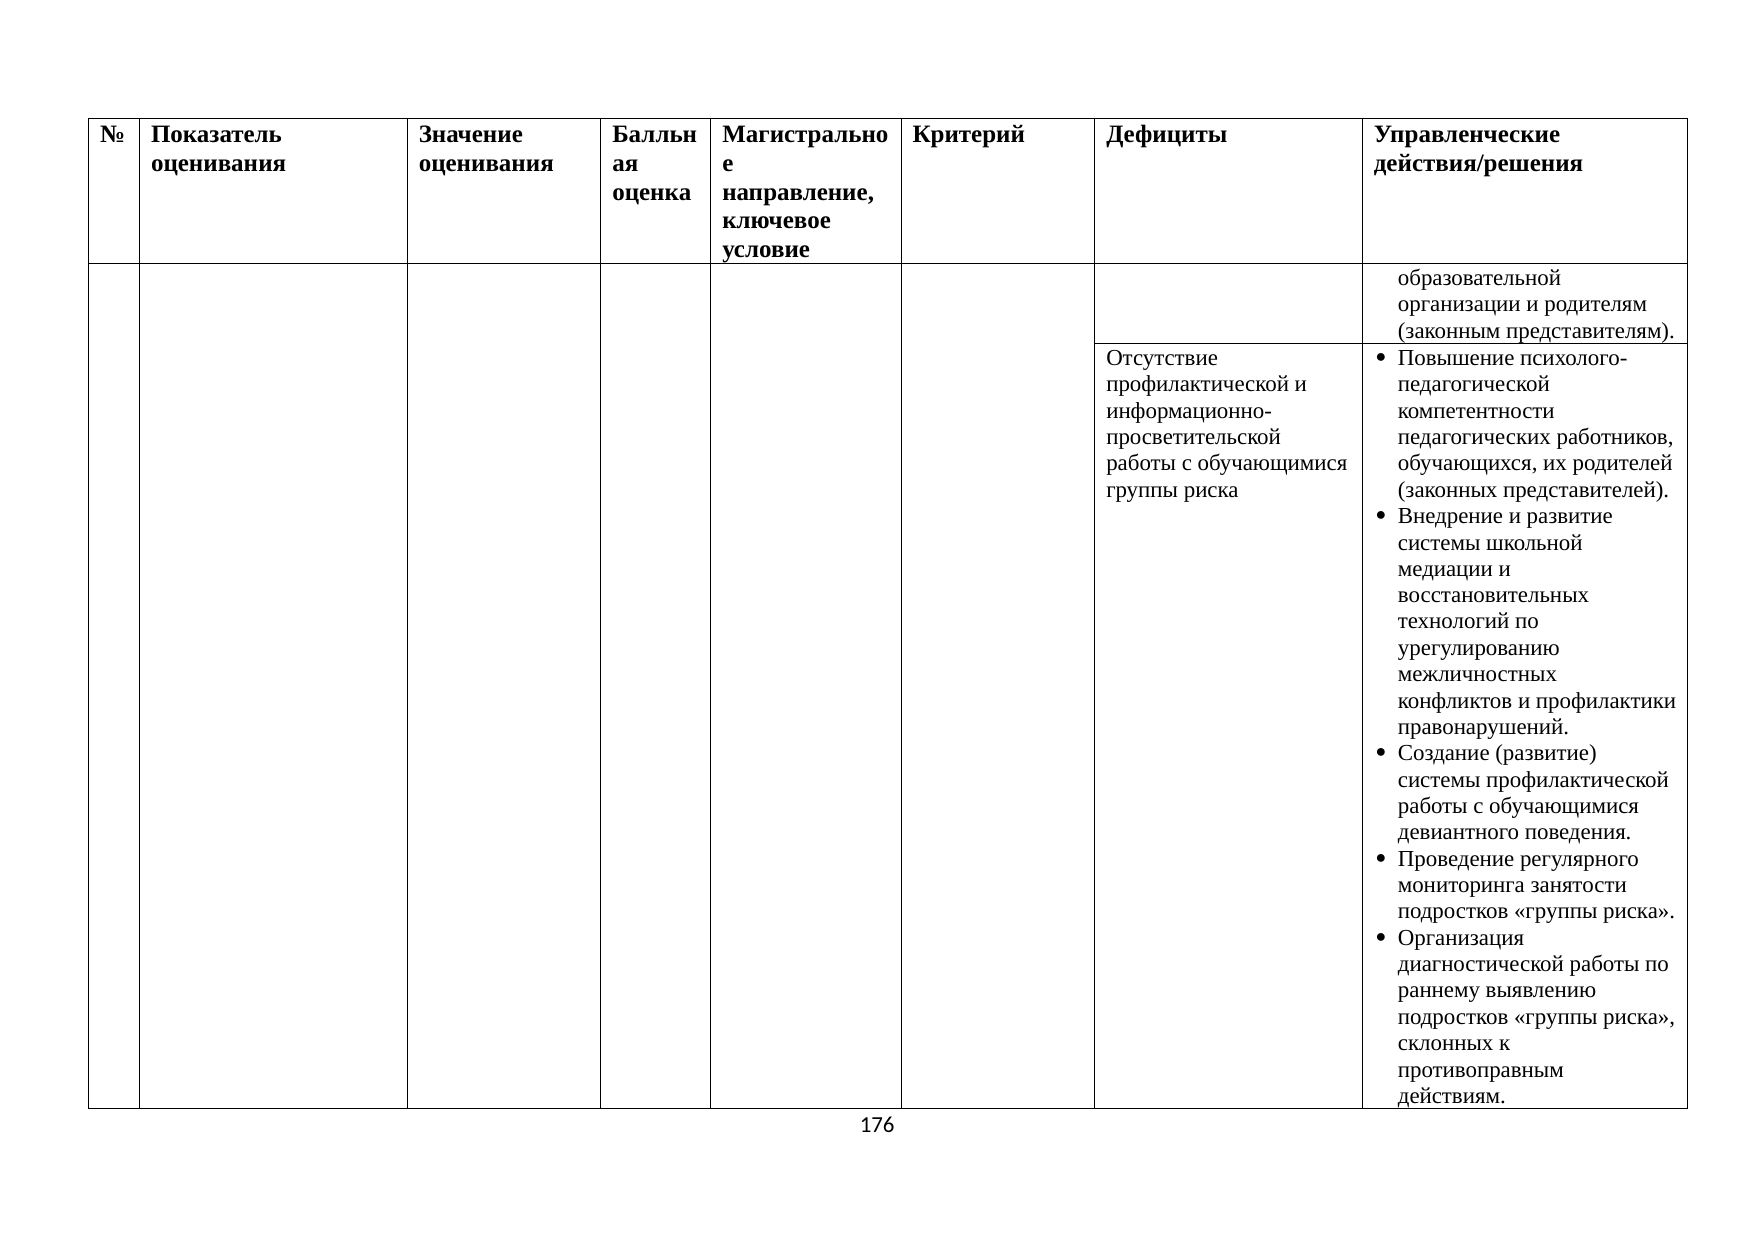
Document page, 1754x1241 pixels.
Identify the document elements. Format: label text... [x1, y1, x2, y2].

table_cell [1095, 264, 1362, 343]
table_header Балльная оценка [601, 119, 710, 263]
table_header Значение оценивания [408, 119, 600, 263]
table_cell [1363, 344, 1687, 1108]
table_header Дефициты [1095, 119, 1362, 263]
table_header Управленческие действия/решения [1363, 119, 1687, 263]
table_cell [1363, 264, 1687, 343]
table_header Критерий [902, 119, 1094, 263]
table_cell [1095, 344, 1362, 1108]
table_header Магистральное направление, ключевое условие [711, 119, 901, 263]
table_header Показатель оценивания [140, 119, 407, 263]
table_header № [89, 119, 139, 263]
